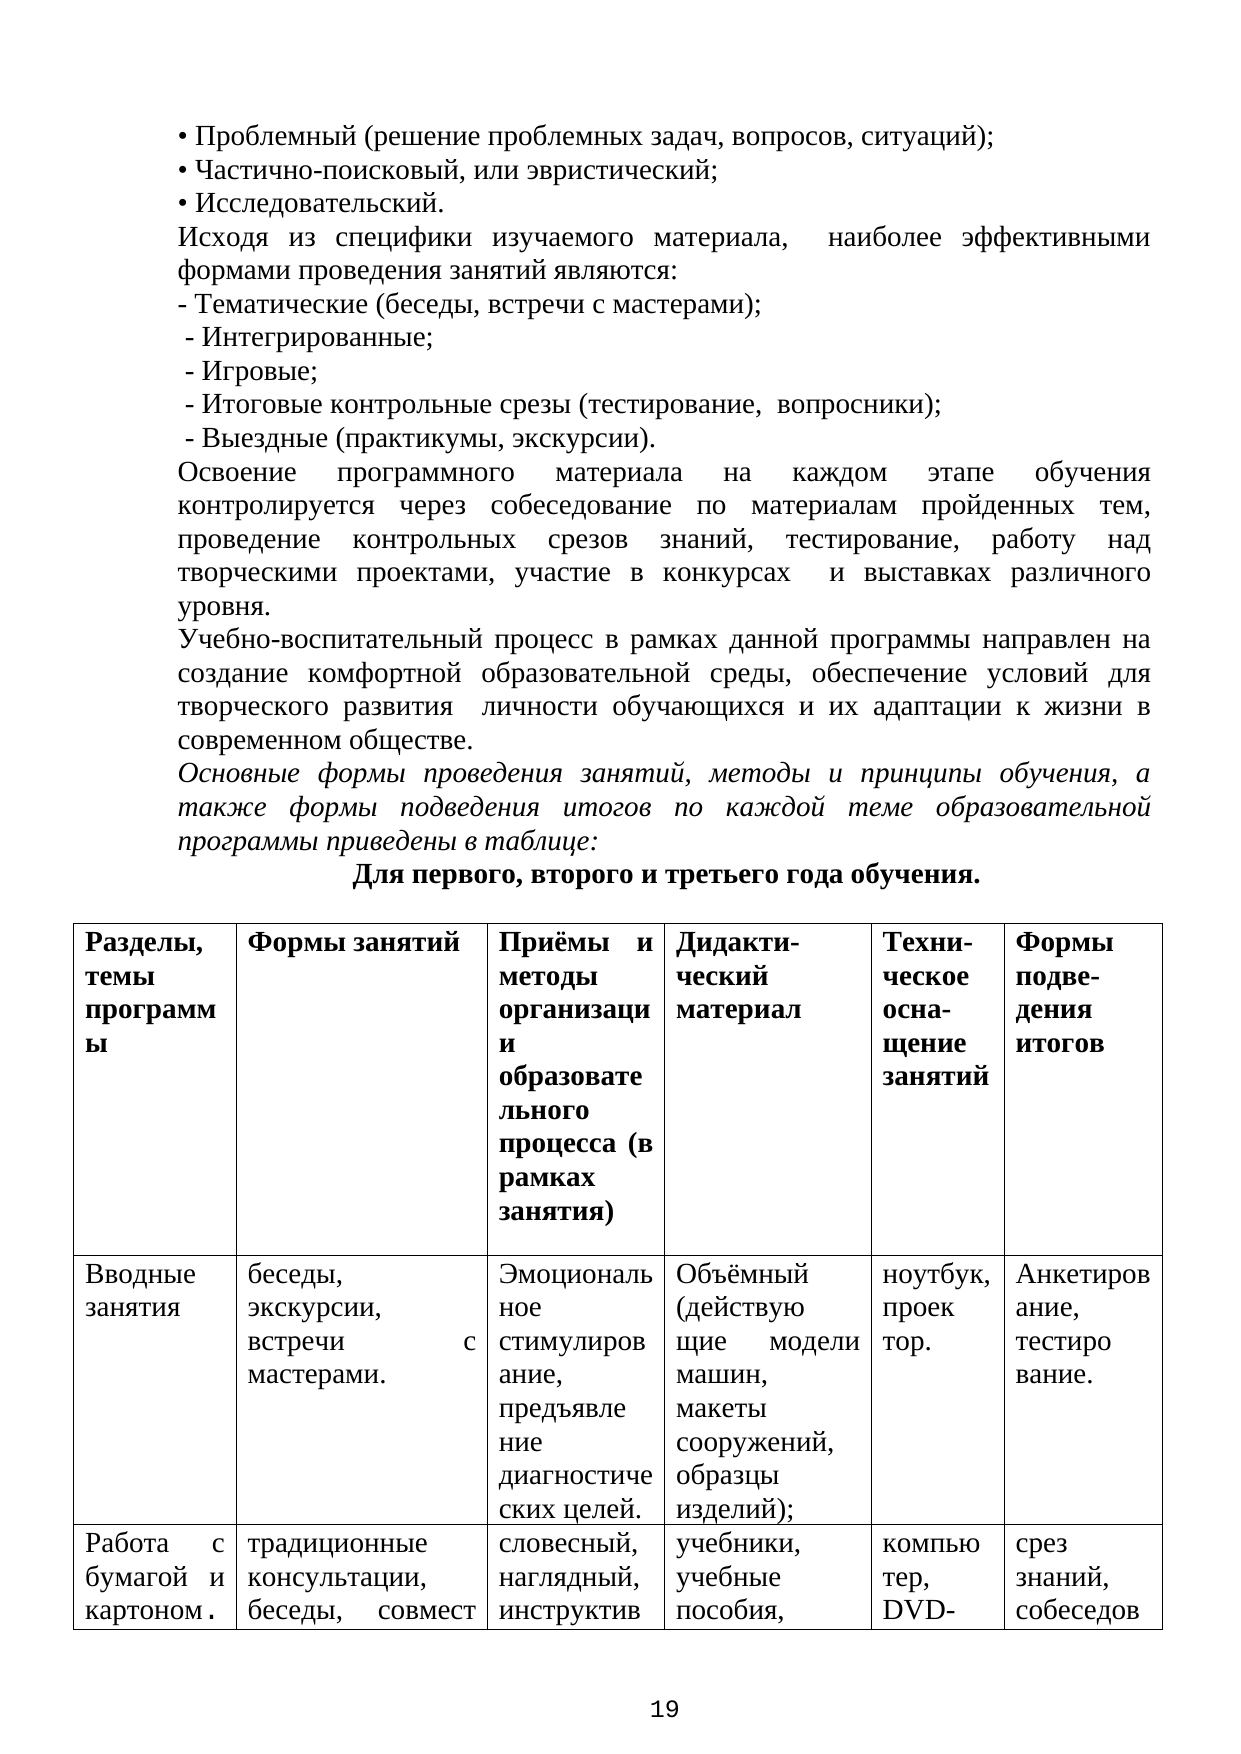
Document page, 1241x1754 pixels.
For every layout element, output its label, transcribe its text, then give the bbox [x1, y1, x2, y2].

text Основные формы проведения занятий, методы и принципы обучения, а также формы подведения итогов по каждой теме образовательной программы приведены в таблице: [177, 756, 1152, 856]
text Для первого, второго и третьего года обучения. [177, 856, 1152, 890]
text Учебно-воспитательный процесс в рамках данной программы направлен на создание комфортной образовательной среды, обеспечение условий для творческого развития личности обучающихся и их адаптации к жизни в современном обществе. [177, 621, 1152, 756]
table_cell Объёмный (действую щие модели машин, макеты сооружений, образцы изделий); [665, 1256, 871, 1524]
text - Тематические (беседы, встречи с мастерами); [177, 286, 1152, 319]
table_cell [74, 1525, 236, 1628]
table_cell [665, 1525, 871, 1628]
table_cell беседы, экскурсии, встречи с мастерами. [237, 1256, 487, 1524]
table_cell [237, 1525, 487, 1628]
text Исходя из специфики изучаемого материала, наиболее эффективными формами проведения занятий являются: [177, 219, 1152, 286]
text • Частично-поисковый, или эвристический; [177, 152, 1152, 185]
table_header Приёмы и методы организации образовательного процесса (в рамках занятия) [488, 924, 664, 1255]
table_cell Анкетирование, тестиро вание. [1005, 1256, 1162, 1524]
table_header Дидактический материал [665, 924, 871, 1255]
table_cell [872, 1525, 1004, 1628]
text • Проблемный (решение проблемных задач, вопросов, ситуаций); [177, 118, 1152, 152]
table_cell Эмоциональное стимулирование, предъявле ние диагностических целей. [488, 1256, 664, 1524]
text - Итоговые контрольные срезы (тестирование, вопросники); [177, 387, 1152, 420]
text - Выездные (практикумы, экскурсии). [177, 420, 1152, 454]
text • Исследовательский. [177, 185, 1152, 219]
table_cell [488, 1525, 664, 1628]
table_header Формы подведения итогов [1005, 924, 1162, 1255]
table_header Разделы, темы программы [74, 924, 236, 1255]
table_cell Вводные занятия [74, 1256, 236, 1524]
table_header Техническое оснащение занятий [872, 924, 1004, 1255]
table_header Формы занятий [237, 924, 487, 1255]
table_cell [1005, 1525, 1162, 1628]
text Освоение программного материала на каждом этапе обучения контролируется через собеседование по материалам пройденных тем, проведение контрольных срезов знаний, тестирование, работу над творческими проектами, участие в конкурсах и выставках различного уровня. [177, 454, 1152, 621]
text - Игровые; [177, 353, 1152, 387]
table_cell ноутбук, проек тор. [872, 1256, 1004, 1524]
text - Интегрированные; [177, 319, 1152, 353]
